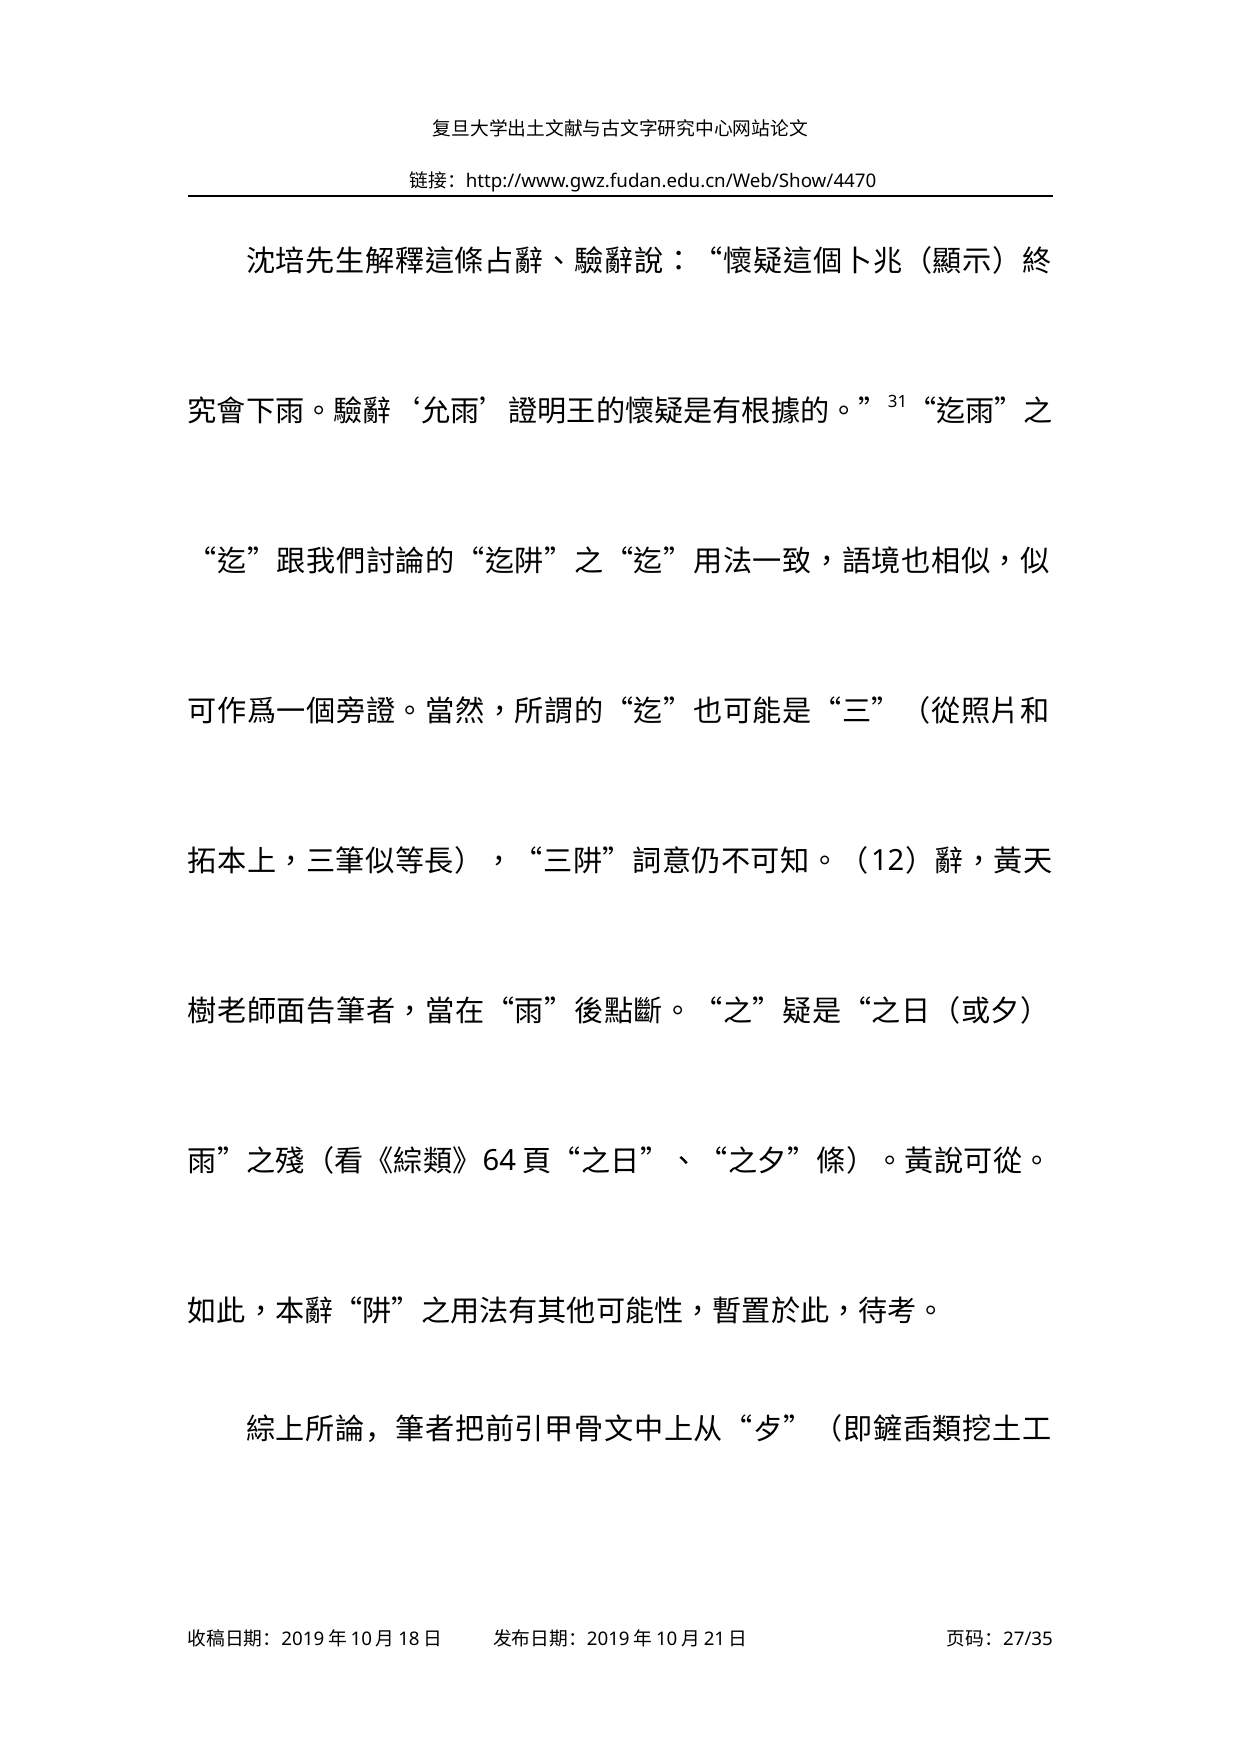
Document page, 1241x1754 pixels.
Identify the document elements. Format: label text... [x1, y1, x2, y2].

text 沈培先生解釋這條占辭、驗辭說：“懷疑這個卜兆（顯示）終究會下雨。驗辭‘允雨’證明王的懷疑是有根據的。”“迄雨”之“迄”跟我們討論的“迄阱”之“迄”用法一致，語境也相似，似可作爲一個旁證。當然，所謂的“迄”也可能是“三”（從照片和拓本上，三筆似等長），“三阱”詞意仍不可知。（12）辭，黃天樹老師面告筆者，當在“雨”後點斷。“之”疑是“之日（或夕）雨”之殘（看《綜類》64頁“之日”、“之夕”條）。黃說可從。如此，本辭“阱”之用法有其他可能性，暫置於此，待考。 [187, 222, 1053, 1347]
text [187, 1389, 1053, 1464]
